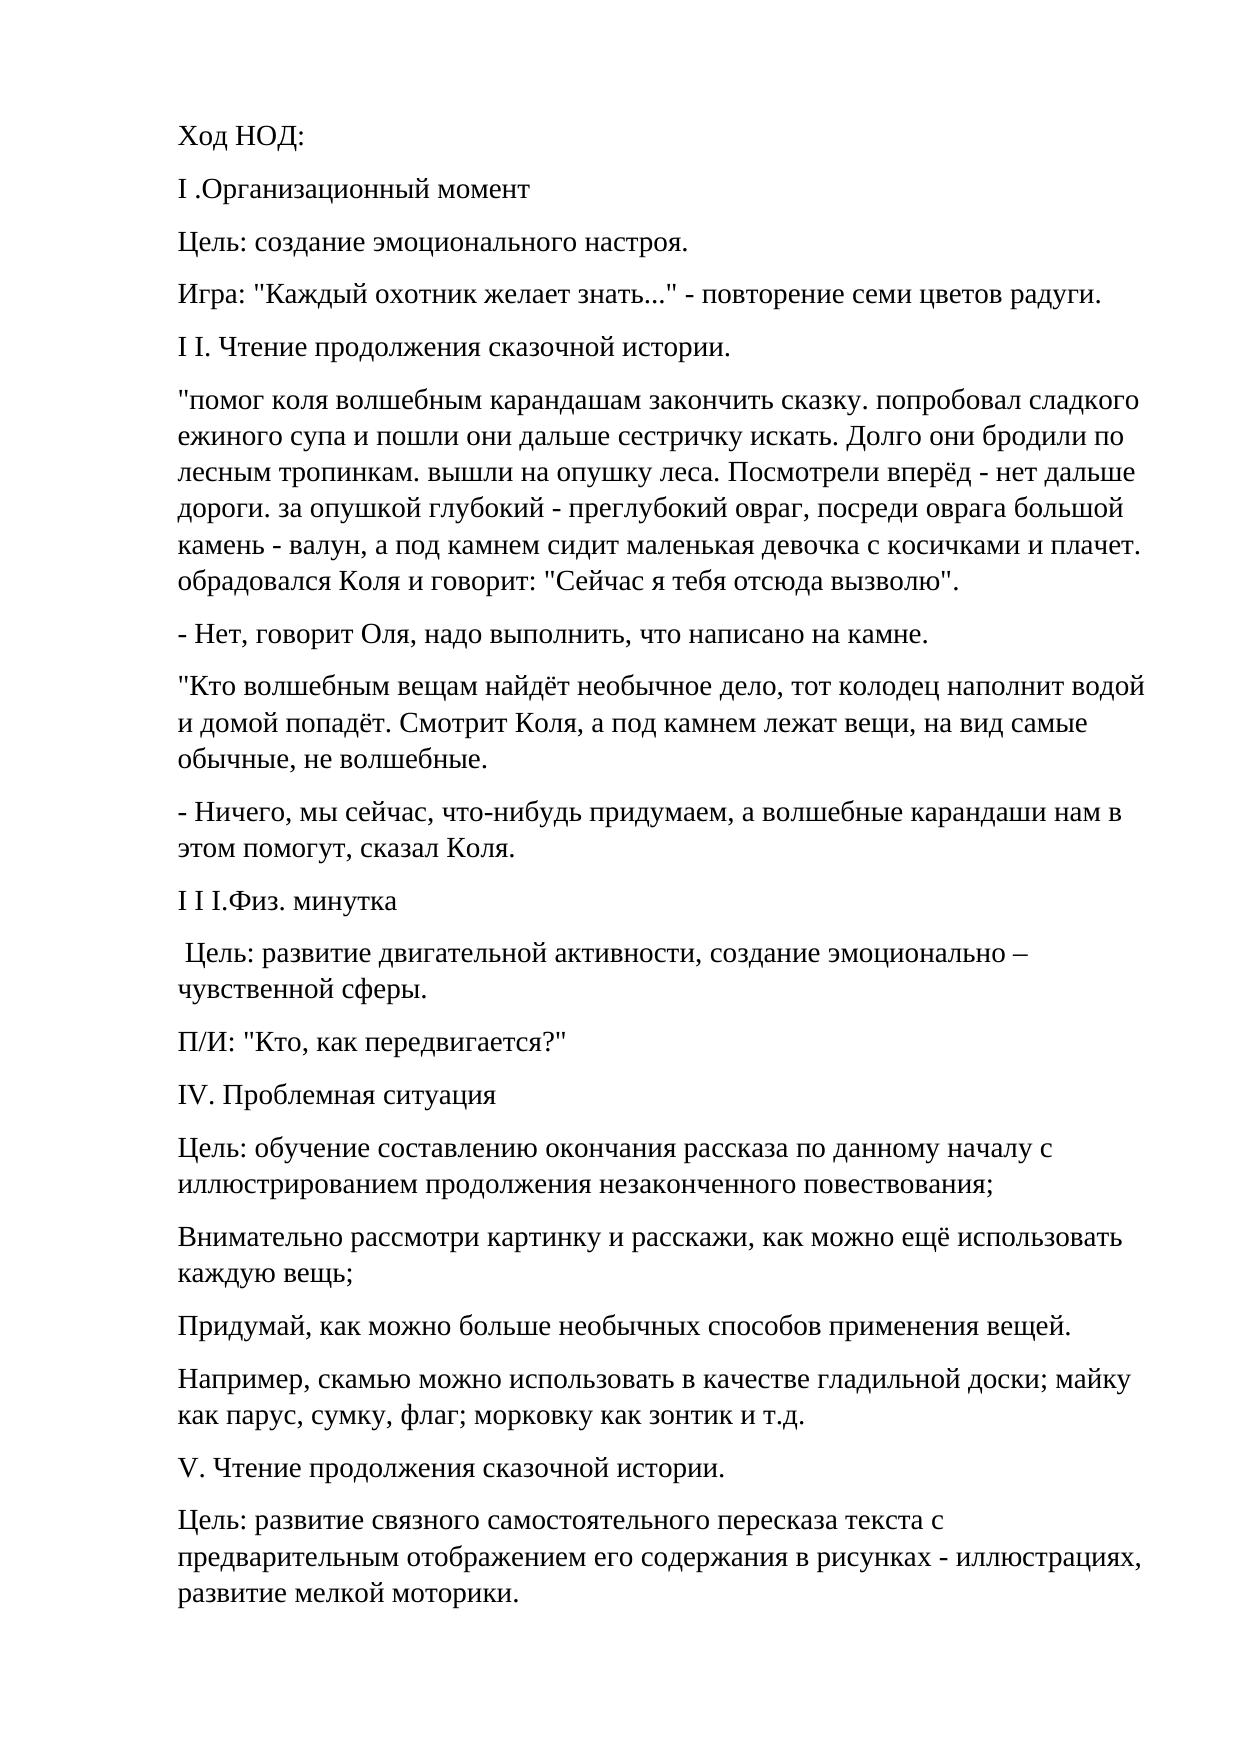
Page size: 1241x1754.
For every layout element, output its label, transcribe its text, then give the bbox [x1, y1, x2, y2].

text Цель: создание эмоционального настроя. [177, 224, 1152, 257]
text Цель: обучение составлению окончания рассказа по данному началу с иллюстрированием продолжения незаконченного повествования; [177, 1130, 1152, 1200]
text - Ничего, мы сейчас, что-нибудь придумаем, а волшебные карандаши нам в этом помогут, сказал Коля. [177, 794, 1152, 863]
text Ӏ Ӏ. Чтение продолжения сказочной истории. [177, 329, 1152, 363]
text П/И: "Кто, как передвигается?" [177, 1024, 1152, 1058]
text Внимательно рассмотри картинку и расскажи, как можно ещё использовать каждую вещь; [177, 1219, 1152, 1289]
text Ход НОД: [177, 118, 1152, 152]
text V. Чтение продолжения сказочной истории. [177, 1450, 1152, 1483]
text Например, скамью можно использовать в качестве гладильной доски; майку как парус, сумку, флаг; морковку как зонтик и т.д. [177, 1361, 1152, 1430]
text "помог коля волшебным карандашам закончить сказку. попробовал сладкого ежиного супа и пошли они дальше сестричку искать. Долго они бродили по лесным тропинкам. вышли на опушку леса. Посмотрели вперёд - нет дальше дороги. за опушкой глубокий - преглубокий овраг, посреди оврага большой камень - валун, а под камнем сидит маленькая девочка с косичками и плачет. обрадовался Коля и говорит: "Сейчас я тебя отсюда вызволю". [177, 382, 1152, 596]
text Цель: развитие двигательной активности, создание эмоционально – чувственной сферы. [177, 935, 1152, 1005]
text Придумай, как можно больше необычных способов применения вещей. [177, 1308, 1152, 1341]
text "Кто волшебным вещам найдёт необычное дело, тот колодец наполнит водой и домой попадёт. Смотрит Коля, а под камнем лежат вещи, на вид самые обычные, не волшебные. [177, 668, 1152, 774]
text Цель: развитие связного самостоятельного пересказа текста с предварительным отображением его содержания в рисунках - иллюстрациях, развитие мелкой моторики. [177, 1502, 1152, 1608]
text Ӏ Ӏ Ӏ.Физ. минутка [177, 883, 1152, 916]
text Игра: "Каждый охотник желает знать..." - повторение семи цветов радуги. [177, 277, 1152, 310]
text ӀV. Проблемная ситуация [177, 1077, 1152, 1111]
text - Нет, говорит Оля, надо выполнить, что написано на камне. [177, 616, 1152, 649]
text Ӏ .Организационный момент [177, 171, 1152, 204]
